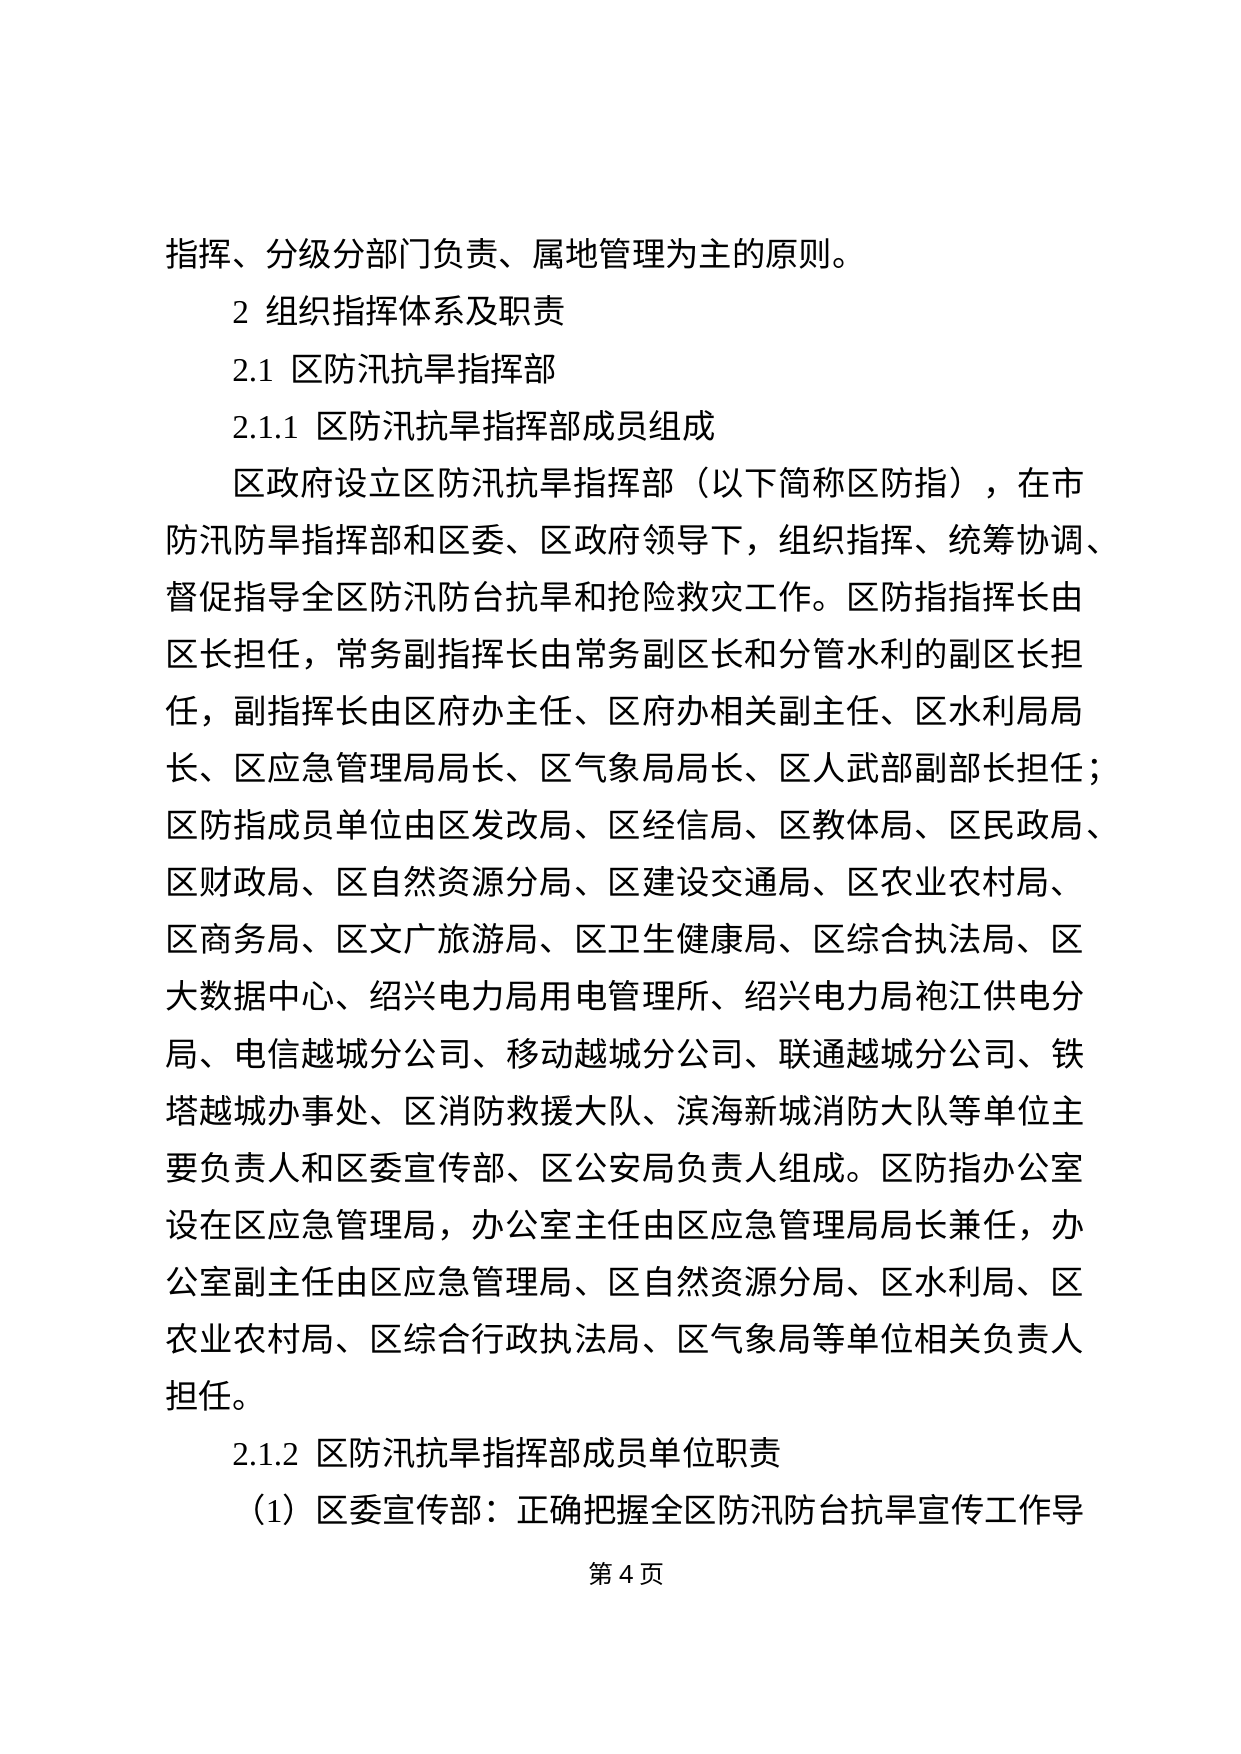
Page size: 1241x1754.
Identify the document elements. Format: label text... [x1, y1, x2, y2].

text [165, 1477, 1087, 1534]
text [165, 218, 1087, 278]
text 2.1 区防汛抗旱指挥部 [165, 335, 1087, 392]
text 区政府设立区防汛抗旱指挥部（以下简称区防指），在市防汛防旱指挥部和区委、区政府领导下，组织指挥、统筹协调、督促指导全区防汛防台抗旱和抢险救灾工作。区防指指挥长由区长担任，常务副指挥长由常务副区长和分管水利的副区长担任，副指挥长由区府办主任、区府办相关副主任、区水利局局长、区应急管理局局长、区气象局局长、区人武部副部长担任；区防指成员单位由区发改局、区经信局、区教体局、区民政局、区财政局、区自然资源分局、区建设交通局、区农业农村局、区商务局、区文广旅游局、区卫生健康局、区综合执法局、区大数据中心、绍兴电力局用电管理所、绍兴电力局袍江供电分局、电信越城分公司、移动越城分公司、联通越城分公司、铁塔越城办事处、区消防救援大队、滨海新城消防大队等单位主要负责人和区委宣传部、区公安局负责人组成。区防指办公室设在区应急管理局，办公室主任由区应急管理局局长兼任，办公室副主任由区应急管理局、区自然资源分局、区水利局、区农业农村局、区综合行政执法局、区气象局等单位相关负责人担任。 [165, 449, 1087, 1420]
text 2 组织指挥体系及职责 [165, 278, 1087, 335]
text 2.1.2 区防汛抗旱指挥部成员单位职责 [165, 1420, 1087, 1477]
text 2.1.1 区防汛抗旱指挥部成员组成 [165, 392, 1087, 449]
